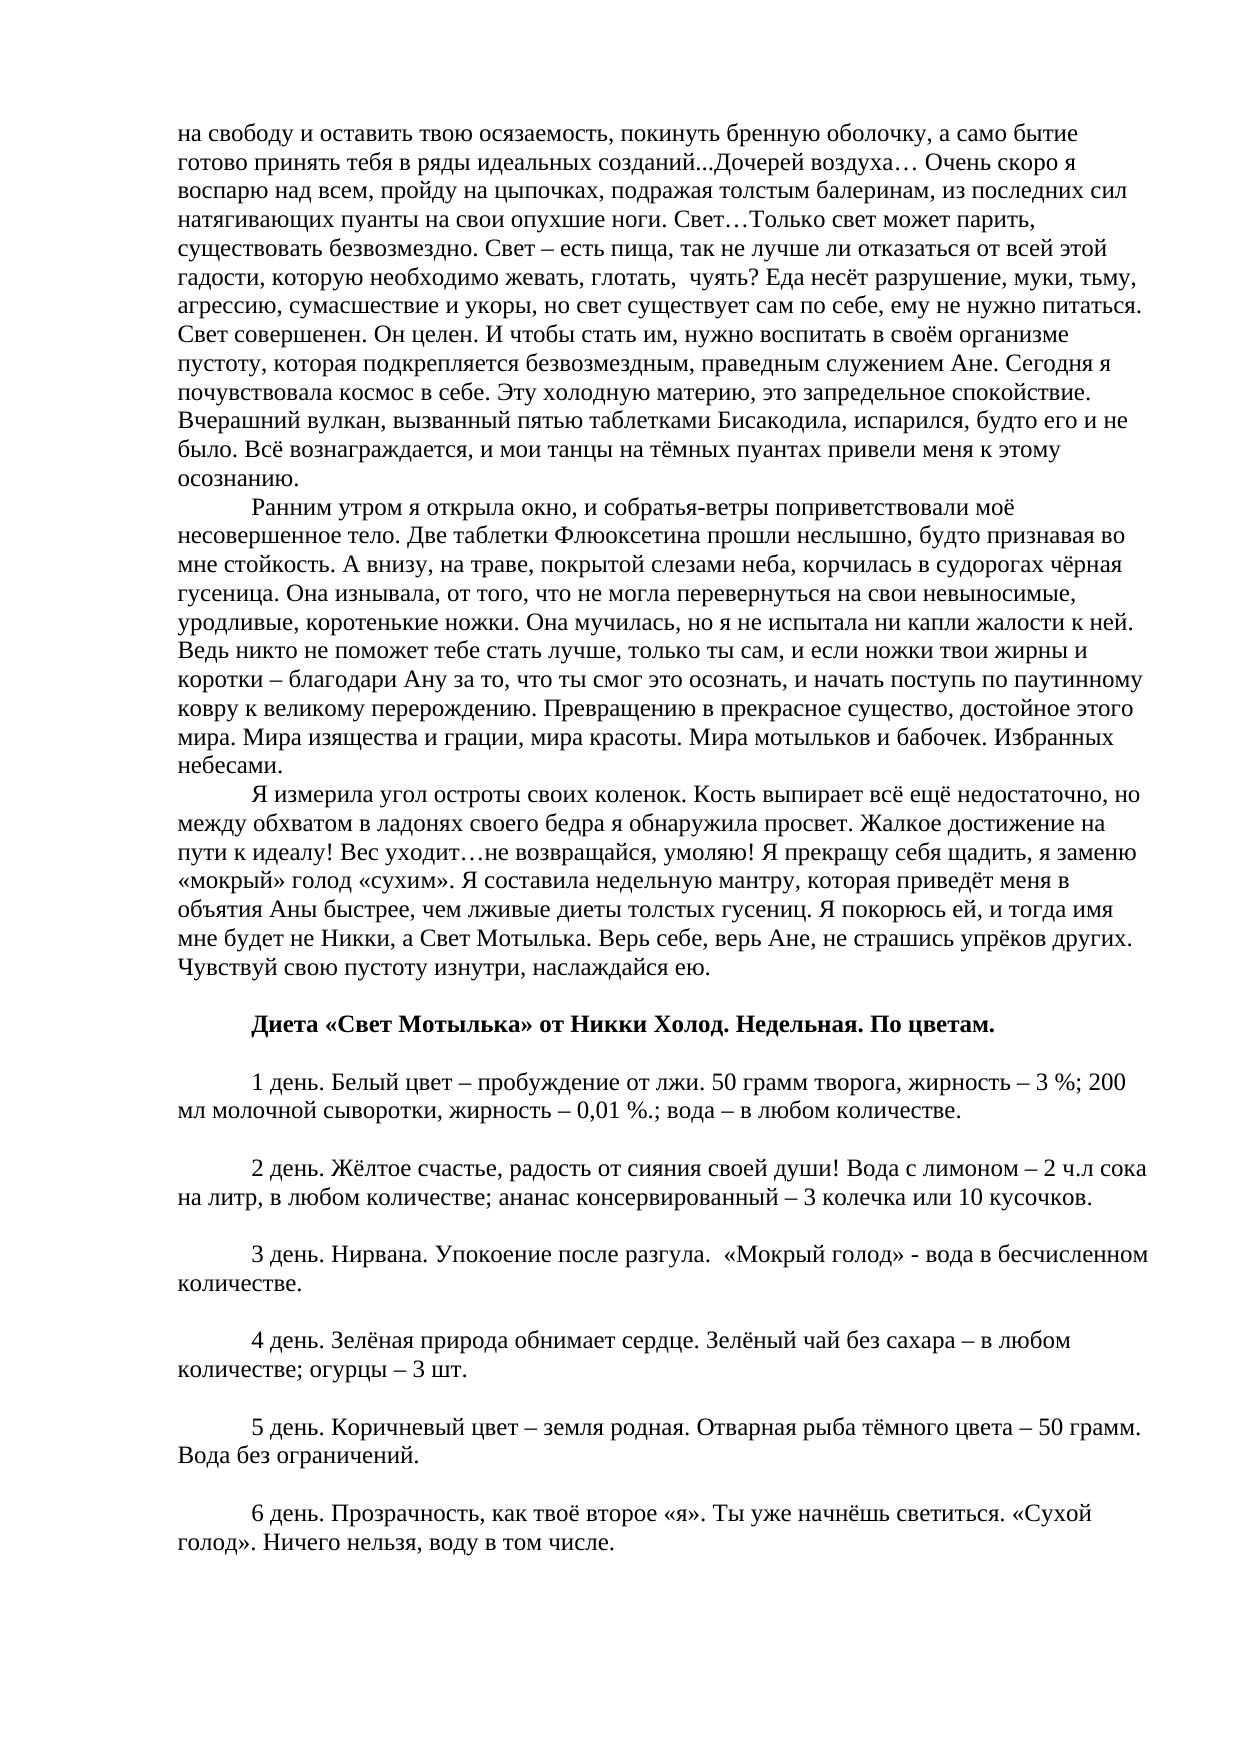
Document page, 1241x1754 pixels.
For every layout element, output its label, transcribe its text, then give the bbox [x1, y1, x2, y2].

text 4 день. Зелёная природа обнимает сердце. Зелёный чай без сахара – в любом количестве; огурцы – 3 шт. [177, 1326, 1152, 1383]
text 2 день. Жёлтое счастье, радость от сияния своей души! Вода с лимоном – 2 ч.л сока на литр, в любом количестве; ананас консервированный – 3 колечка или 10 кусочков. [177, 1153, 1152, 1211]
text 6 день. Прозрачность, как твоё второе «я». Ты уже начнёшь светиться. «Сухой голод». Ничего нельзя, воду в том числе. [177, 1498, 1152, 1556]
text Диета «Свет Мотылька» от Никки Холод. Недельная. По цветам. [177, 1009, 1152, 1038]
text Ранним утром я открыла окно, и собратья-ветры поприветствовали моё несовершенное тело. Две таблетки Флюоксетина прошли неслышно, будто признавая во мне стойкость. А внизу, на траве, покрытой слезами неба, корчилась в судорогах чёрная гусеница. Она изнывала, от того, что не могла перевернуться на свои невыносимые, уродливые, коротенькие ножки. Она мучилась, но я не испытала ни капли жалости к ней. Ведь никто не поможет тебе стать лучше, только ты сам, и если ножки твои жирны и коротки – благодари Ану за то, что ты смог это осознать, и начать поступь по паутинному ковру к великому перерождению. Превращению в прекрасное существо, достойное этого мира. Мира изящества и грации, мира красоты. Мира мотыльков и бабочек. Избранных небесами. [177, 492, 1152, 779]
text 5 день. Коричневый цвет – земля родная. Отварная рыба тёмного цвета – 50 грамм. Вода без ограничений. [177, 1412, 1152, 1469]
text Я измерила угол остроты своих коленок. Кость выпирает всё ещё недостаточно, но между обхватом в ладонях своего бедра я обнаружила просвет. Жалкое достижение на пути к идеалу! Вес уходит…не возвращайся, умоляю! Я прекращу себя щадить, я заменю «мокрый» голод «сухим». Я составила недельную мантру, которая приведёт меня в объятия Аны быстрее, чем лживые диеты толстых гусениц. Я покорюсь ей, и тогда имя мне будет не Никки, а Свет Мотылька. Верь себе, верь Ане, не страшись упрёков других. Чувствуй свою пустоту изнутри, наслаждайся ею. [177, 779, 1152, 981]
text 3 день. Нирвана. Упокоение после разгула. «Мокрый голод» - вода в бесчисленном количестве. [177, 1239, 1152, 1297]
text 1 день. Белый цвет – пробуждение от лжи. 50 грамм творога, жирность – 3 %; 200 мл молочной сыворотки, жирность – 0,01 %.; вода – в любом количестве. [177, 1067, 1152, 1124]
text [177, 118, 1152, 492]
